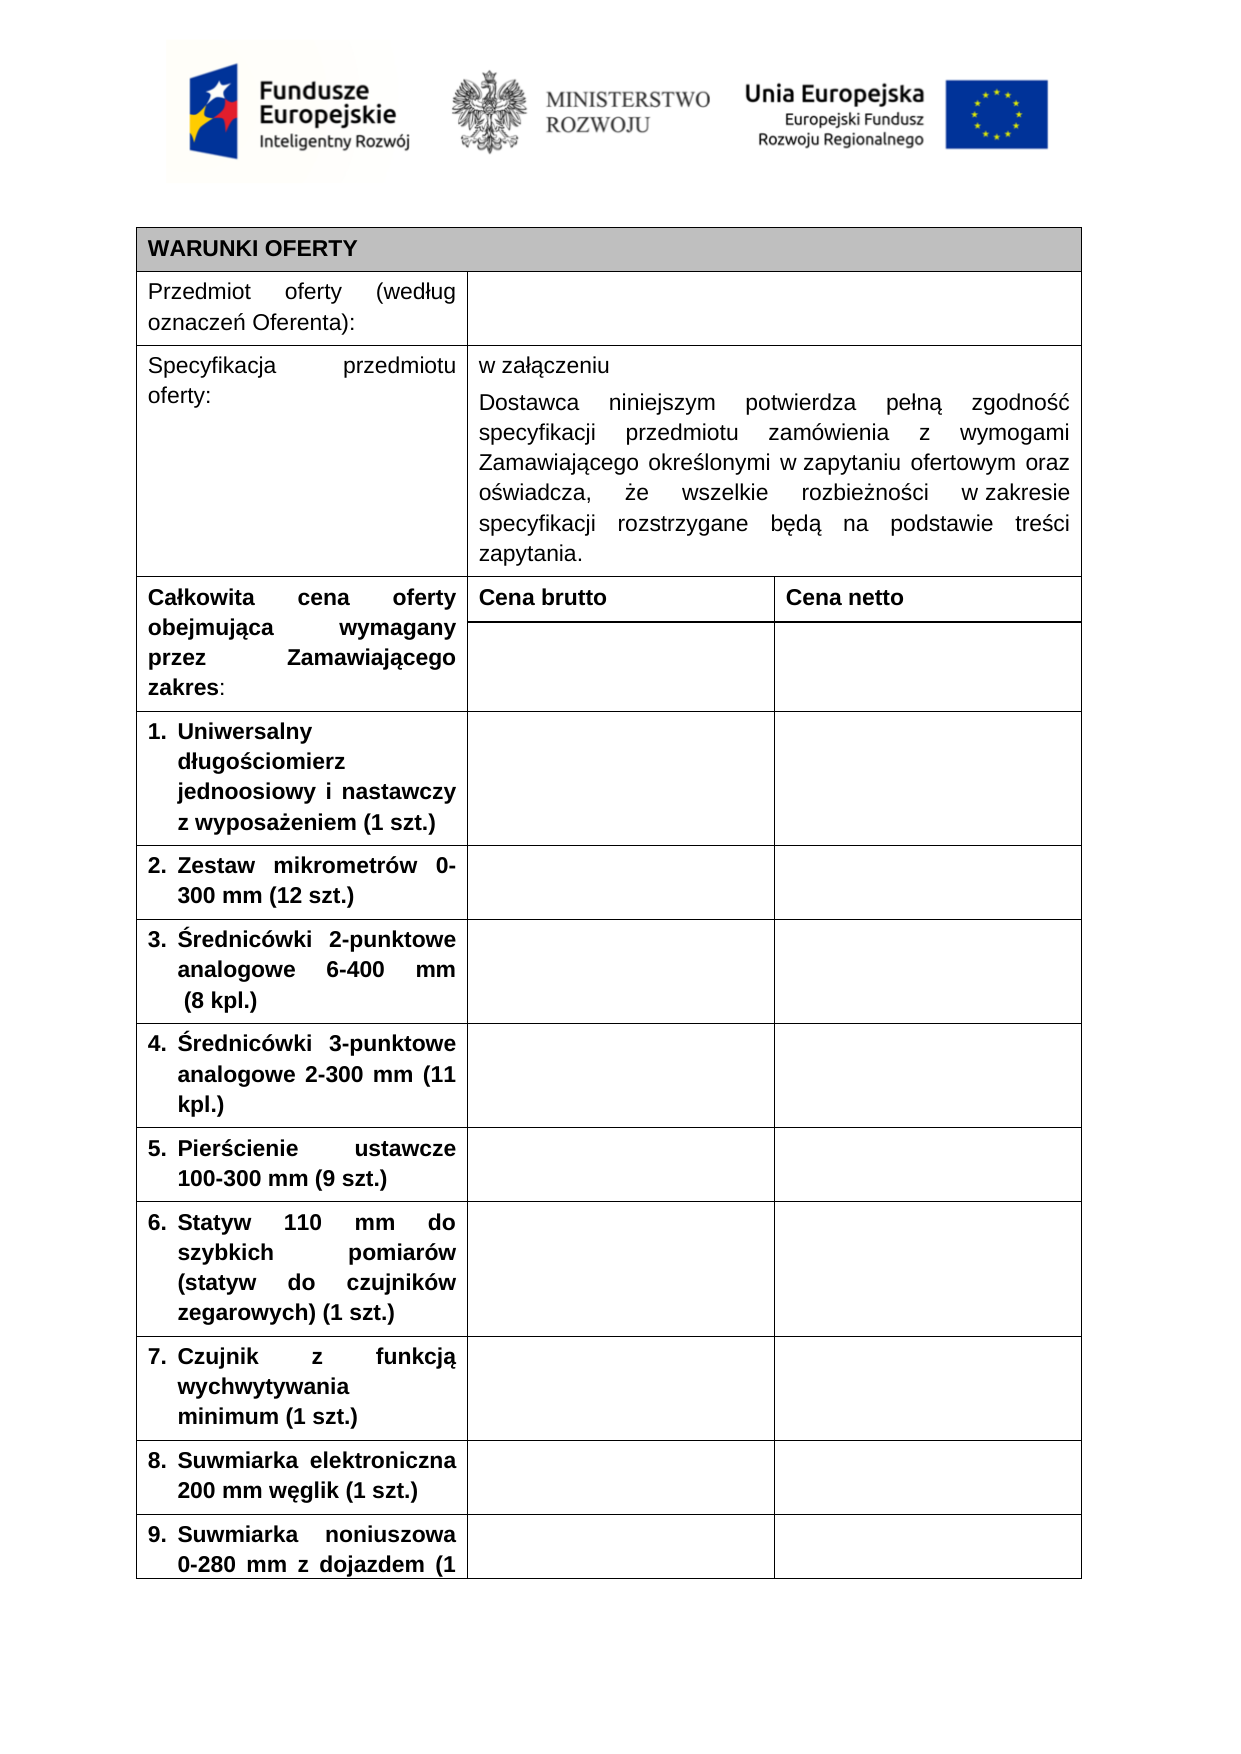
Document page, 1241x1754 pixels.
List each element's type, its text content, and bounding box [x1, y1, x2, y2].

table_cell WARUNKI OFERTY [137, 228, 467, 271]
table_cell Cena brutto [468, 577, 774, 621]
table_cell [468, 623, 774, 711]
table_cell [468, 846, 774, 919]
picture [147, 29, 1093, 200]
table_cell Czujnik z funkcją wychwytywania minimum (1 szt.) [137, 1337, 467, 1440]
table_cell [467, 228, 1081, 271]
table_cell [775, 846, 1081, 919]
table_cell [468, 272, 1081, 345]
table_cell Przedmiot oferty (według oznaczeń Oferenta): [137, 272, 467, 345]
table_cell [468, 1515, 774, 1577]
table_cell [775, 712, 1081, 845]
table_cell Pierścienie ustawcze 100-300 mm (9 szt.) [137, 1128, 467, 1201]
table_cell [468, 1441, 774, 1514]
table_cell Statyw 110 mm do szybkich pomiarów (statyw do czujników zegarowych) (1 szt.) [137, 1202, 467, 1336]
table_cell [775, 1515, 1081, 1577]
table_cell w załączeniu Dostawca niniejszym potwierdza pełną zgodność specyfikacji przedmiotu zamówienia z wymogami Zamawiającego określonymi w zapytaniu ofertowym oraz oświadcza, że wszelkie rozbieżności w zakresie specyfikacji rozstrzygane będą na podstawie treści zapytania. [468, 346, 1081, 576]
table_cell [468, 712, 774, 845]
table_cell [775, 1337, 1081, 1440]
table_cell Cena netto [775, 577, 1081, 621]
table_cell [468, 1202, 774, 1336]
table_cell Specyfikacja przedmiotu oferty: [137, 346, 467, 576]
table_cell [775, 1024, 1081, 1127]
table_cell Suwmiarka elektroniczna 200 mm węglik (1 szt.) [137, 1441, 467, 1514]
table_cell [775, 1128, 1081, 1201]
table_cell Średnicówki 2-punktowe analogowe 6-400 mm (8 kpl.) [137, 920, 467, 1023]
table_cell Średnicówki 3-punktowe analogowe 2-300 mm (11 kpl.) [137, 1024, 467, 1127]
table_cell [468, 1024, 774, 1127]
table_cell [775, 623, 1081, 711]
table_cell [775, 1202, 1081, 1336]
table_cell [775, 1441, 1081, 1514]
table_cell Całkowita cena oferty obejmująca wymagany przez Zamawiającego zakres: [137, 577, 467, 711]
table_cell Zestaw mikrometrów 0-300 mm (12 szt.) [137, 846, 467, 919]
table_cell [468, 1337, 774, 1440]
table_cell Suwmiarka noniuszowa 0-280 mm z dojazdem (1 szt.) [137, 1515, 467, 1577]
table_cell [775, 920, 1081, 1023]
table_cell [468, 920, 774, 1023]
table_cell Uniwersalny długościomierz jednoosiowy i nastawczy z wyposażeniem (1 szt.) [137, 712, 467, 845]
table_cell [468, 1128, 774, 1201]
